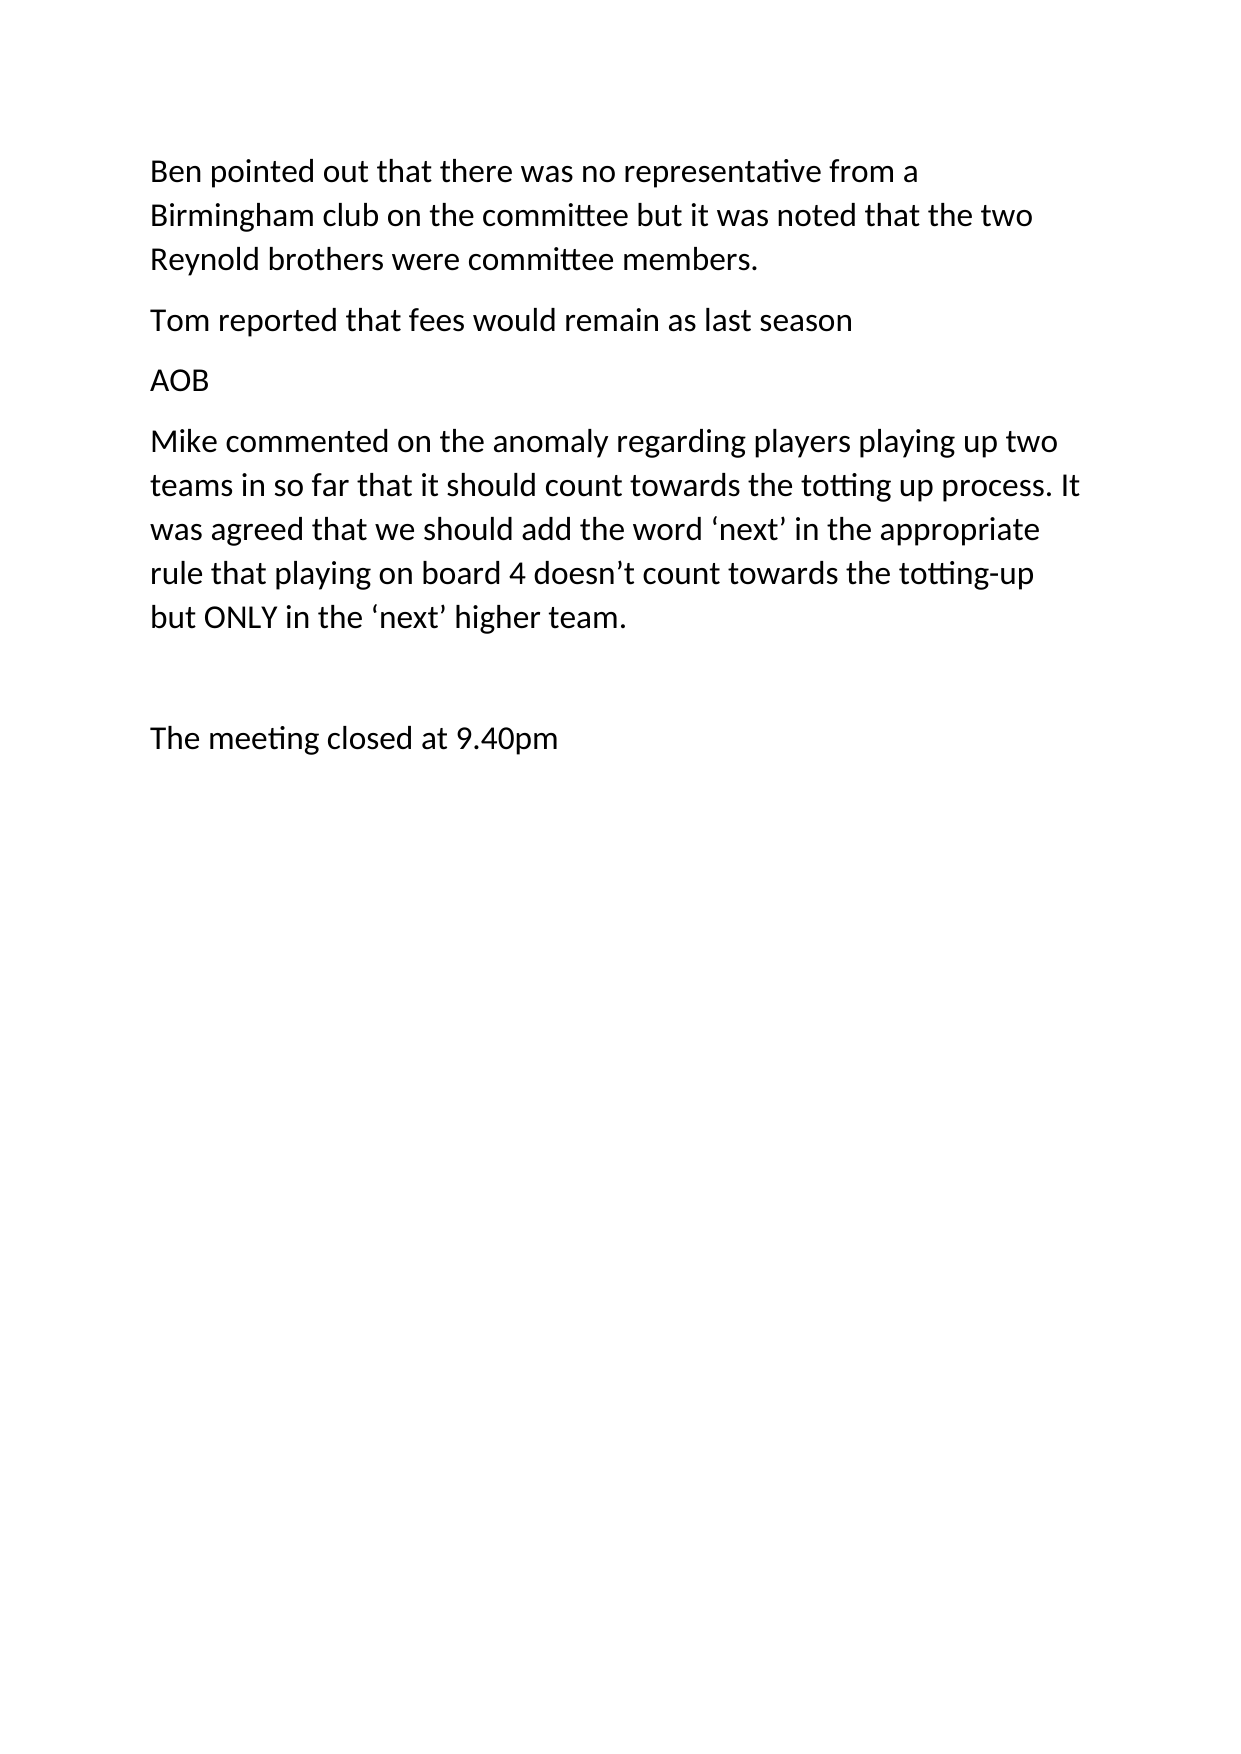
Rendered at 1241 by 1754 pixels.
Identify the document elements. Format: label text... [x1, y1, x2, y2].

text The meeting closed at 9.40pm [150, 717, 1090, 758]
text AOB [150, 359, 1090, 400]
text Ben pointed out that there was no representative from a Birmingham club on the committee but it was noted that the two Reynold brothers were committee members. [150, 150, 1090, 279]
text Tom reported that fees would remain as last season [150, 298, 1090, 339]
text Mike commented on the anomaly regarding players playing up two teams in so far that it should count towards the totting up process. It was agreed that we should add the word ‘next’ in the appropriate rule that playing on board 4 doesn’t count towards the totting-up but ONLY in the ‘next’ higher team. [150, 420, 1090, 636]
